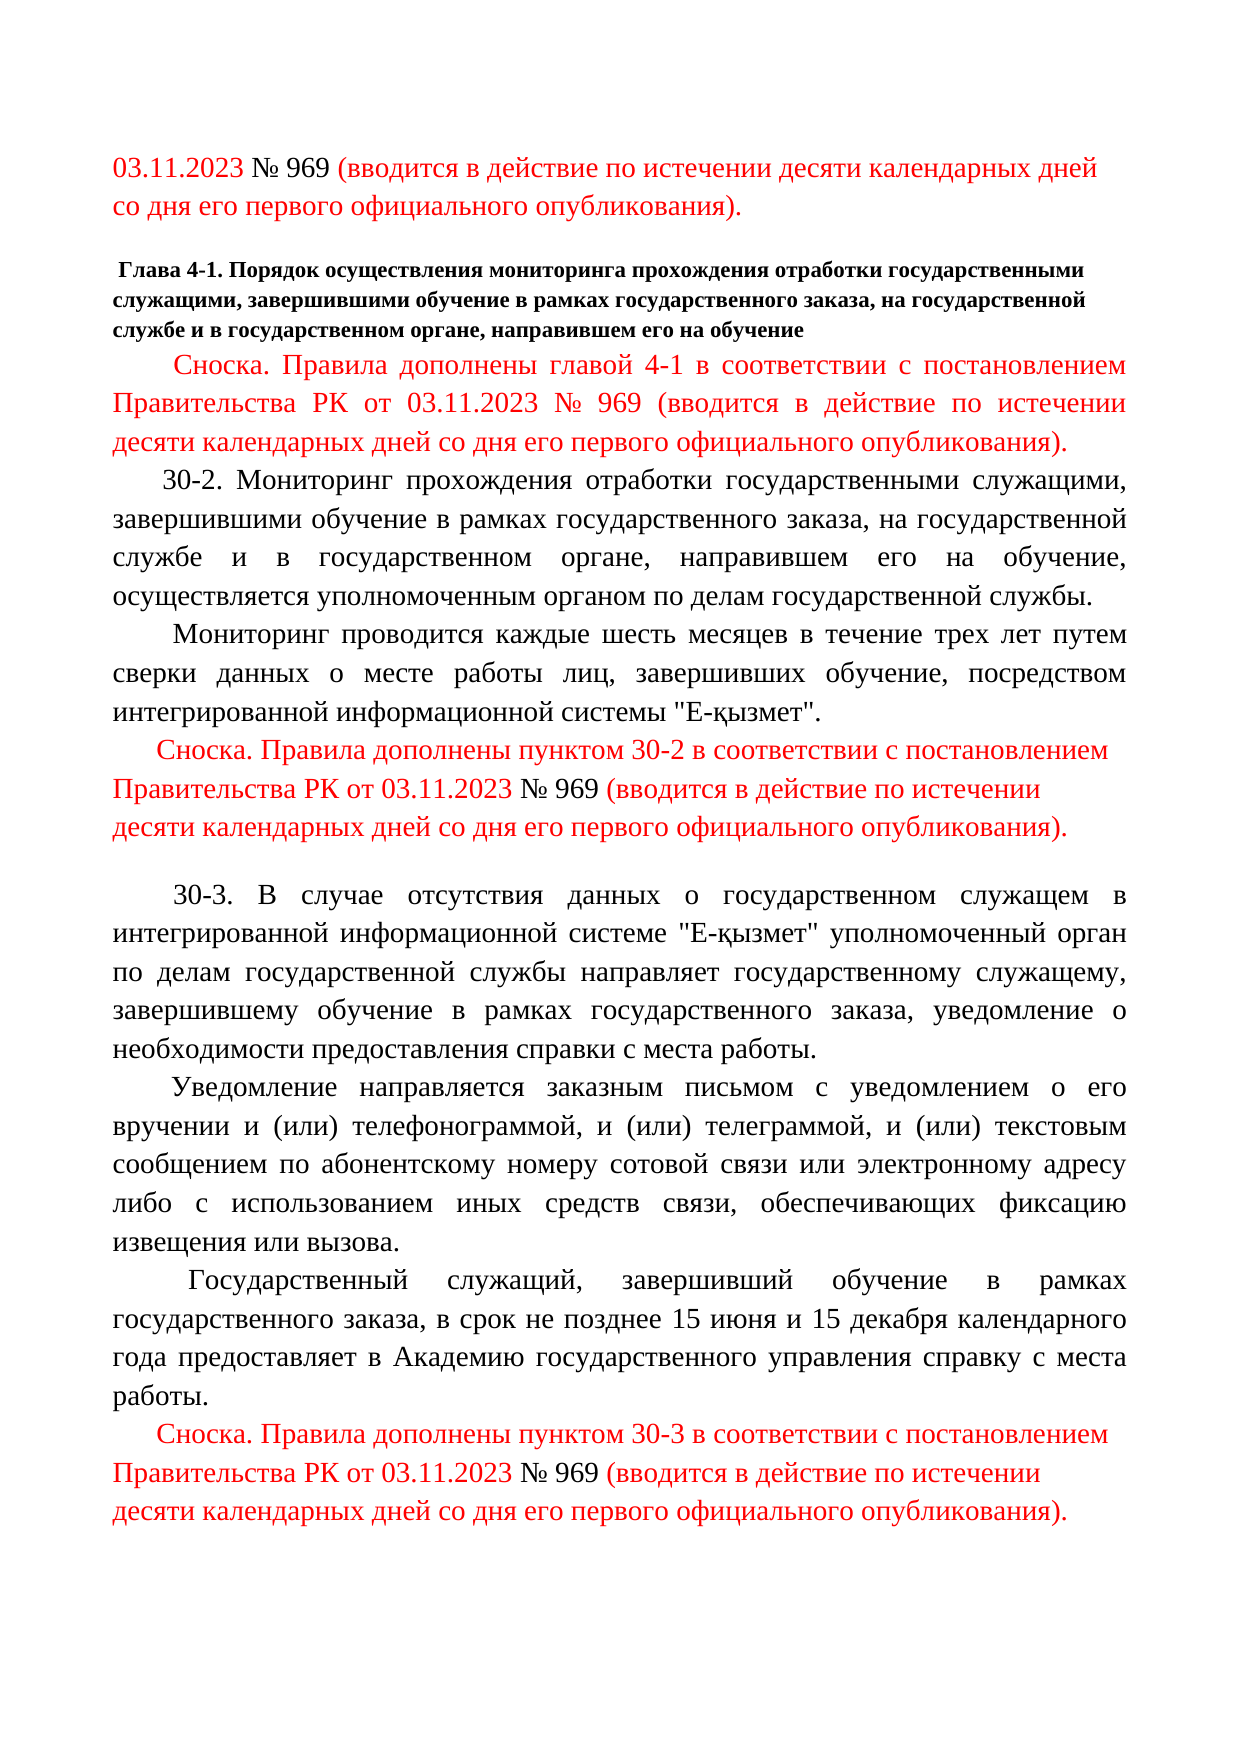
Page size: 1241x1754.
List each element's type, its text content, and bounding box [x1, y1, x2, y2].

text Сноска. Правила дополнены главой 4-1 в соответствии с постановлением Правительства РК от 03.11.2023 № 969 (вводится в действие по истечении десяти календарных дней со дня его первого официального опубликования). [112, 347, 1128, 457]
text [112, 150, 1128, 252]
text Мониторинг проводится каждые шесть месяцев в течение трех лет путем сверки данных о месте работы лиц, завершивших обучение, посредством интегрированной информационной системы "Е-қызмет". [112, 617, 1128, 727]
text Сноска. Правила дополнены пунктом 30-2 в соответствии с постановлением Правительства РК от 03.11.2023 № 969 (вводится в действие по истечении десяти календарных дней со дня его первого официального опубликования). [112, 732, 1128, 873]
text Глава 4-1. Порядок осуществления мониторинга прохождения отработки государственными служащими, завершившими обучение в рамках государственного заказа, на государственной службе и в государственном органе, направившем его на обучение [112, 256, 1128, 343]
text 30-3. В случае отсутствия данных о государственном служащем в интегрированной информационной системе "Е-қызмет" уполномоченный орган по делам государственной службы направляет государственному служащему, завершившему обучение в рамках государственного заказа, уведомление о необходимости предоставления справки с места работы. [112, 877, 1128, 1064]
text 30-2. Мониторинг прохождения отработки государственными служащими, завершившими обучение в рамках государственного заказа, на государственной службе и в государственном органе, направившем его на обучение, осуществляется уполномоченным органом по делам государственной службы. [112, 462, 1128, 612]
text Сноска. Правила дополнены пунктом 30-3 в соответствии с постановлением Правительства РК от 03.11.2023 № 969 (вводится в действие по истечении десяти календарных дней со дня его первого официального опубликования). [112, 1416, 1128, 1557]
text Уведомление направляется заказным письмом с уведомлением о его вручении и (или) телефонограммой, и (или) телеграммой, и (или) текстовым сообщением по абонентскому номеру сотовой связи или электронному адресу либо с использованием иных средств связи, обеспечивающих фиксацию извещения или вызова. [112, 1069, 1128, 1257]
text Государственный служащий, завершивший обучение в рамках государственного заказа, в срок не позднее 15 июня и 15 декабря календарного года предоставляет в Академию государственного управления справку c места работы. [112, 1262, 1128, 1411]
